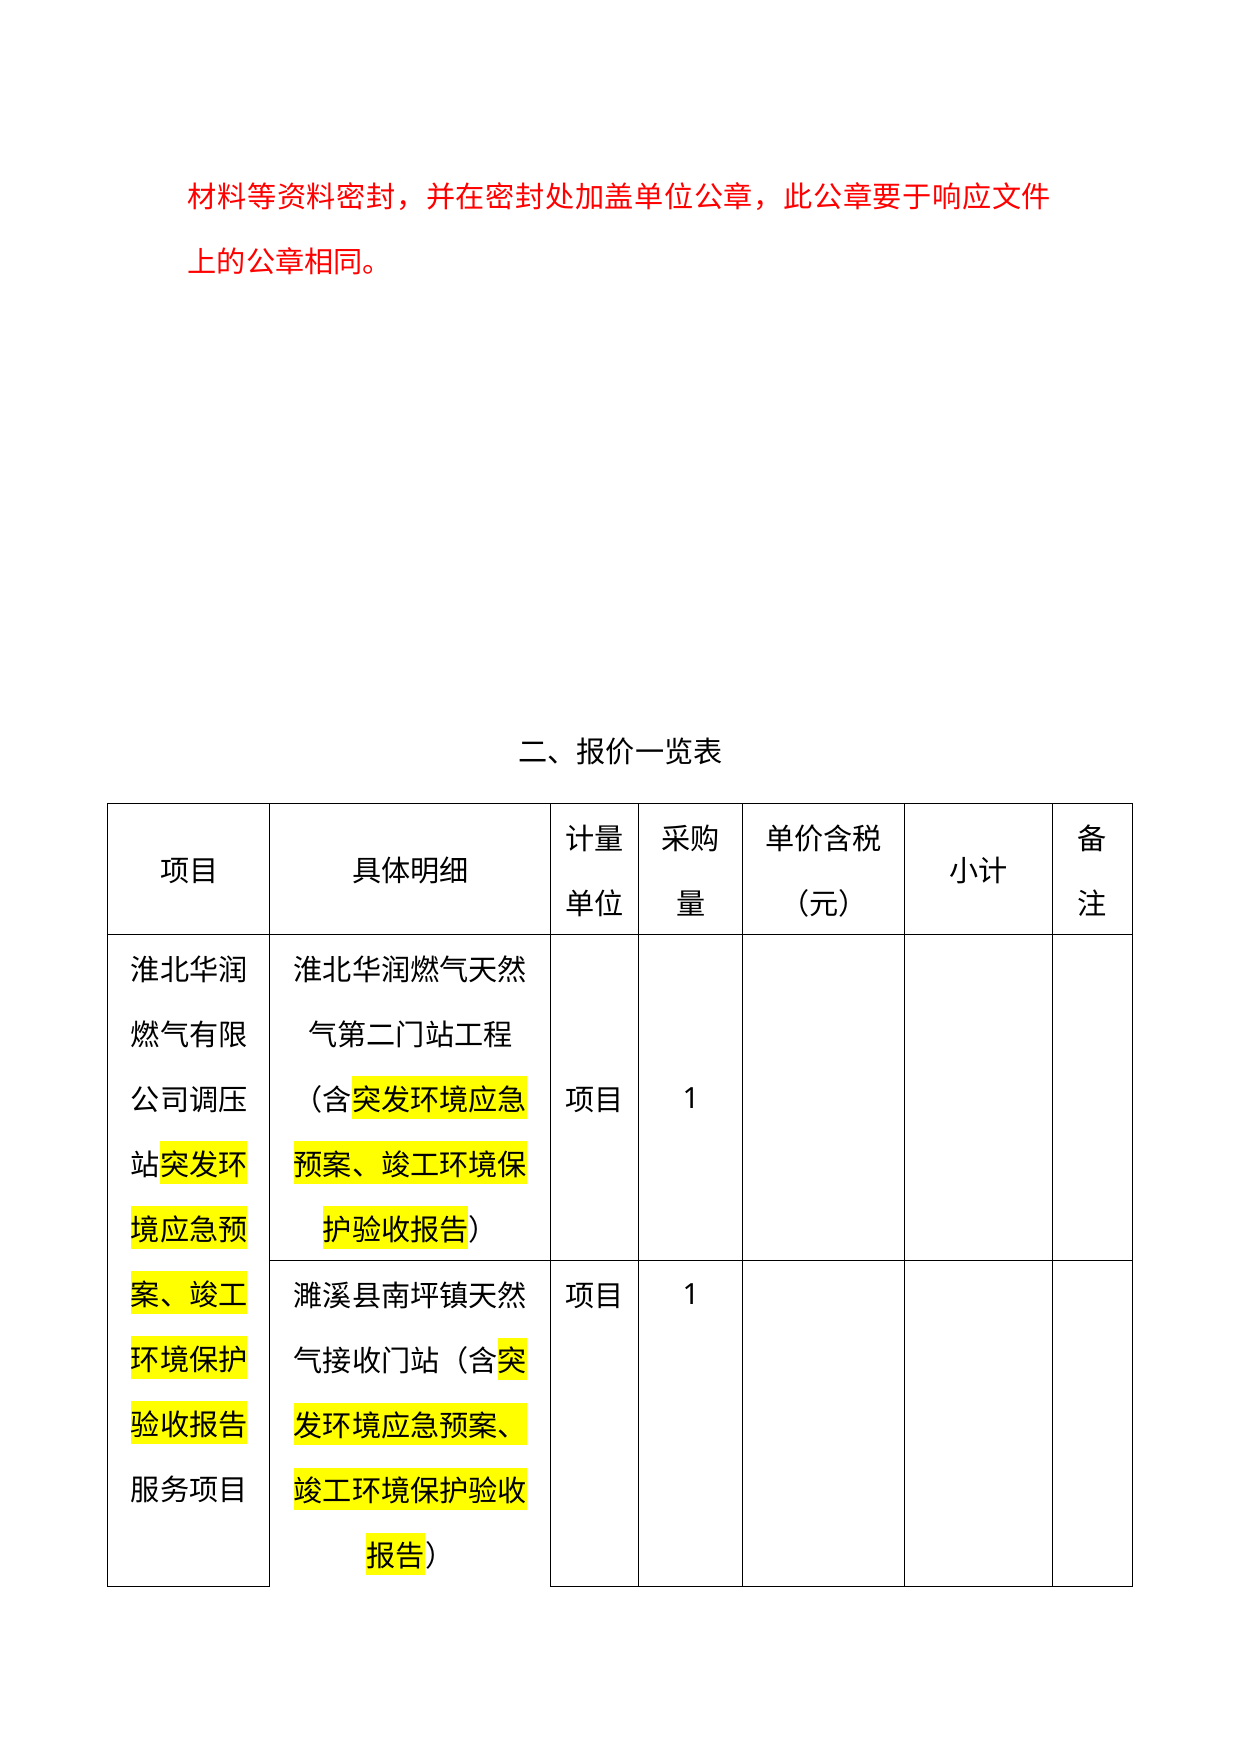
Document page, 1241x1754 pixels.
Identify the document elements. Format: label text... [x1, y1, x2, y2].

table_header 备注 [1053, 804, 1132, 934]
table_cell 项目 [551, 1261, 638, 1586]
table_cell 1 [639, 935, 742, 1260]
table_cell [743, 1261, 904, 1586]
table_cell [905, 935, 1052, 1260]
table_cell 淮北华润燃气天然气第二门站工程（含突发环境应急预案、竣工环境保护验收报告） [270, 935, 550, 1260]
table_header 采购量 [639, 804, 742, 934]
table_cell 濉溪县南坪镇天然气接收门站（含突发环境应急预案、竣工环境保护验收报告） [270, 1261, 550, 1586]
table_header 单价含税（元） [743, 804, 904, 934]
table_cell 淮北华润燃气有限公司调压站突发环境应急预案、竣工环境保护验收报告服务项目 [108, 935, 269, 1586]
text 二、报价一览表 [187, 717, 1053, 782]
table_cell 项目 [551, 935, 638, 1260]
table_header 小计 [905, 804, 1052, 934]
table_cell [1053, 1261, 1132, 1586]
table_cell [1053, 935, 1132, 1260]
table_header 项目 [108, 804, 269, 934]
table_header 具体明细 [270, 804, 550, 934]
table_header 计量单位 [551, 804, 638, 934]
table_cell 1 [639, 1261, 742, 1586]
table_cell [743, 935, 904, 1260]
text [187, 162, 1053, 292]
table_cell [905, 1261, 1052, 1586]
